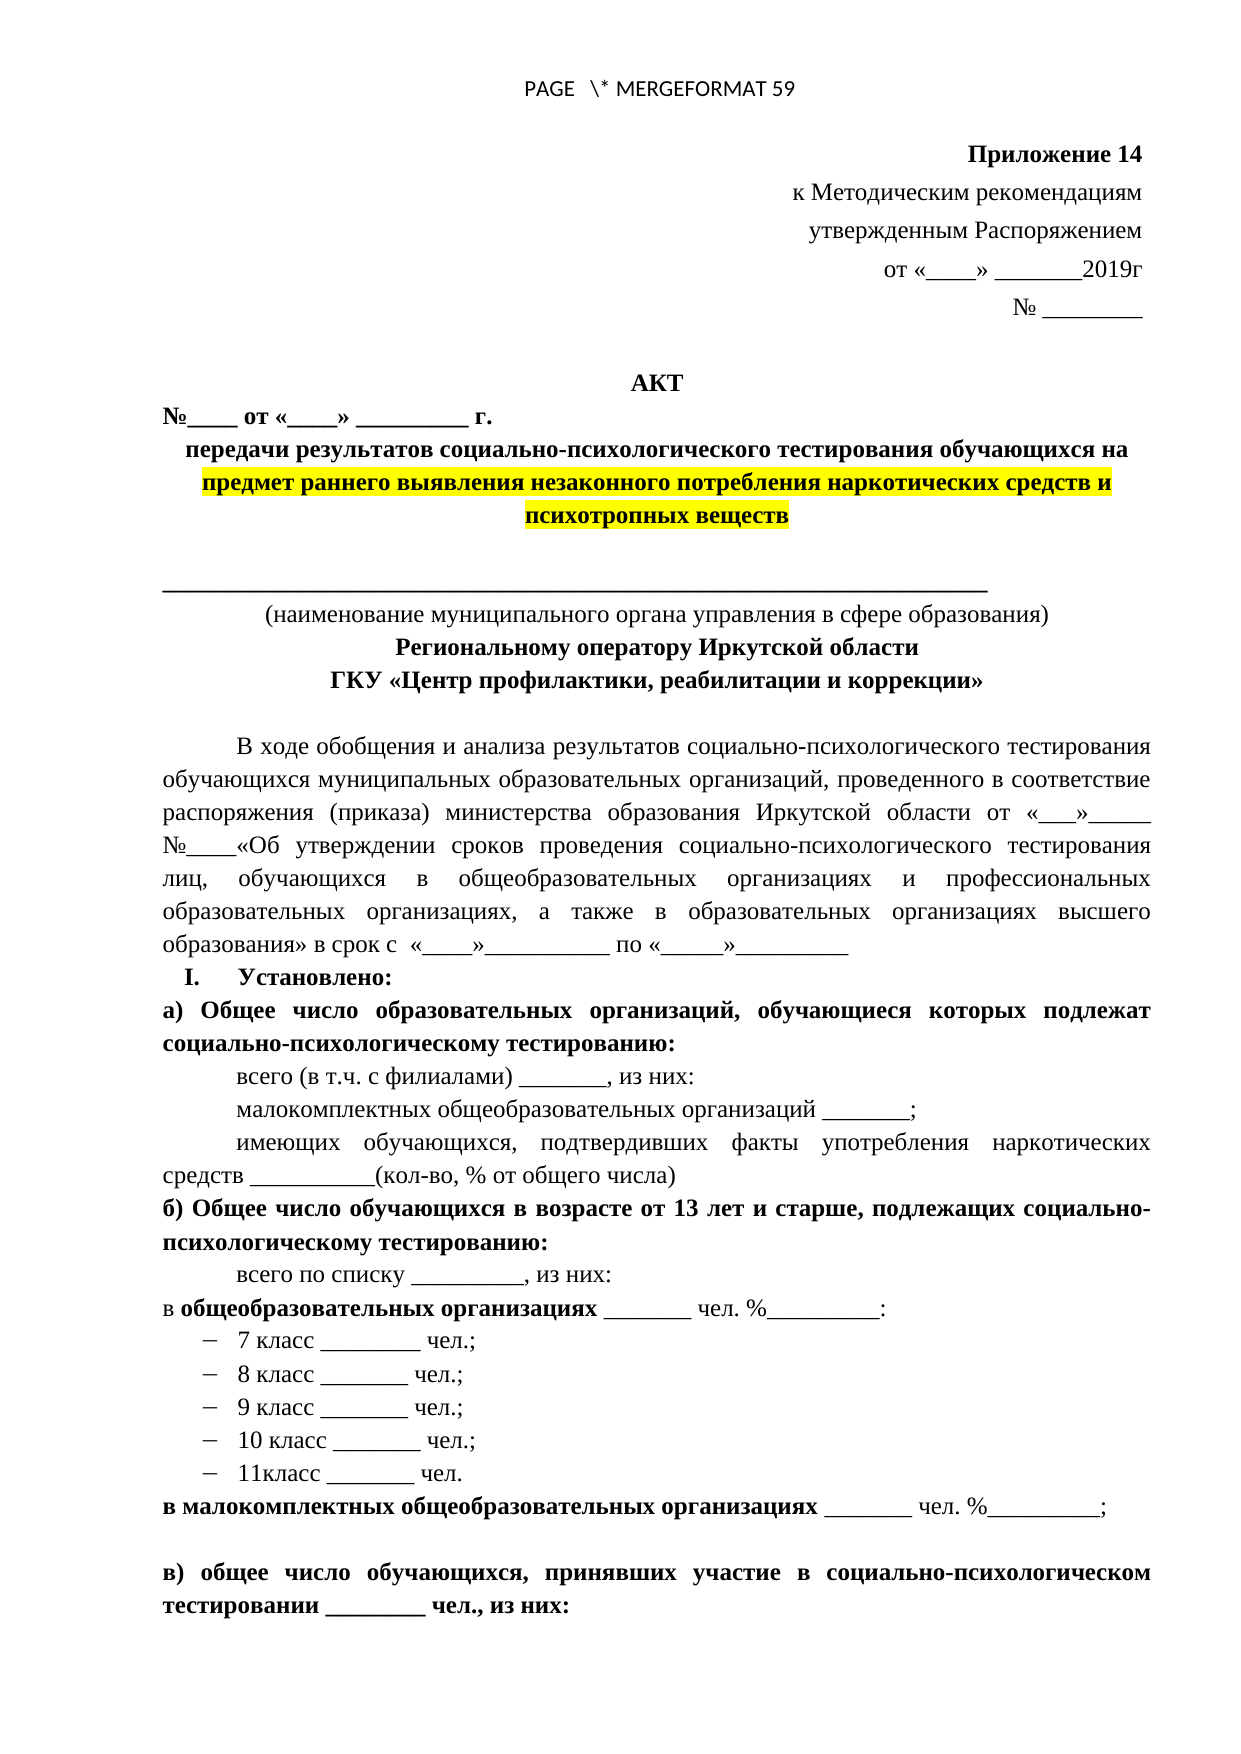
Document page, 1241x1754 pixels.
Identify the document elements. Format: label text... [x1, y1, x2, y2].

list 11класс _______ чел. [200, 1458, 1152, 1486]
text имеющих обучающихся, подтвердивших факты употребления наркотических средств __________(кол-во, % от общего числа) [162, 1127, 1152, 1189]
text В ходе обобщения и анализа результатов социально-психологического тестирования обучающихся муниципальных образовательных организаций, проведенного в соответствие распоряжения (приказа) министерства образования Иркутской области от «___»_____ №____«Об утверждении сроков проведения социально-психологического тестирования лиц, обучающихся в общеобразовательных организациях и профессиональных образовательных организациях, а также в образовательных организациях высшего образования» в срок с «____»__________ по «_____»_________ [162, 731, 1152, 958]
text б) Общее число обучающихся в возрасте от 13 лет и старше, подлежащих социально-психологическому тестированию: [162, 1193, 1152, 1255]
list Установлено: [200, 962, 1152, 991]
text АКТ [162, 368, 1152, 397]
text к Методическим рекомендациям [172, 177, 1142, 206]
text всего по списку _________, из них: [162, 1259, 1152, 1288]
text в малокомплектных общеобразовательных организациях _______ чел. %_________; [162, 1491, 1152, 1519]
text в общеобразовательных организациях _______ чел. %_________: [162, 1293, 1152, 1321]
text Региональному оператору Иркутской области [162, 632, 1152, 661]
text №____ от «____» _________ г. [162, 401, 1152, 430]
text в) общее число обучающихся, принявших участие в социально-психологическом тестировании ________ чел., из них: [162, 1557, 1152, 1618]
text всего (в т.ч. с филиалами) _______, из них: [162, 1061, 1152, 1090]
list 9 класс _______ чел.; [200, 1392, 1152, 1420]
list 8 класс _______ чел.; [200, 1359, 1152, 1387]
text № ________ [172, 292, 1142, 321]
list 7 класс ________ чел.; [200, 1326, 1152, 1354]
text от «____» _______2019г [172, 254, 1142, 282]
text Приложение 14 [172, 139, 1142, 168]
text утвержденным Распоряжением [172, 216, 1142, 244]
text малокомплектных общеобразовательных организаций _______; [162, 1094, 1152, 1123]
text (наименование муниципального органа управления в сфере образования) [162, 599, 1152, 628]
text а) Общее число образовательных организаций, обучающиеся которых подлежат социально-психологическому тестированию: [162, 995, 1152, 1057]
text __________________________________________________________________ [162, 566, 1152, 595]
list 10 класс _______ чел.; [200, 1425, 1152, 1453]
text передачи результатов социально-психологического тестирования обучающихся на предмет раннего выявления незаконного потребления наркотических средств и психотропных веществ [162, 434, 1152, 529]
text ГКУ «Центр профилактики, реабилитации и коррекции» [162, 665, 1152, 694]
